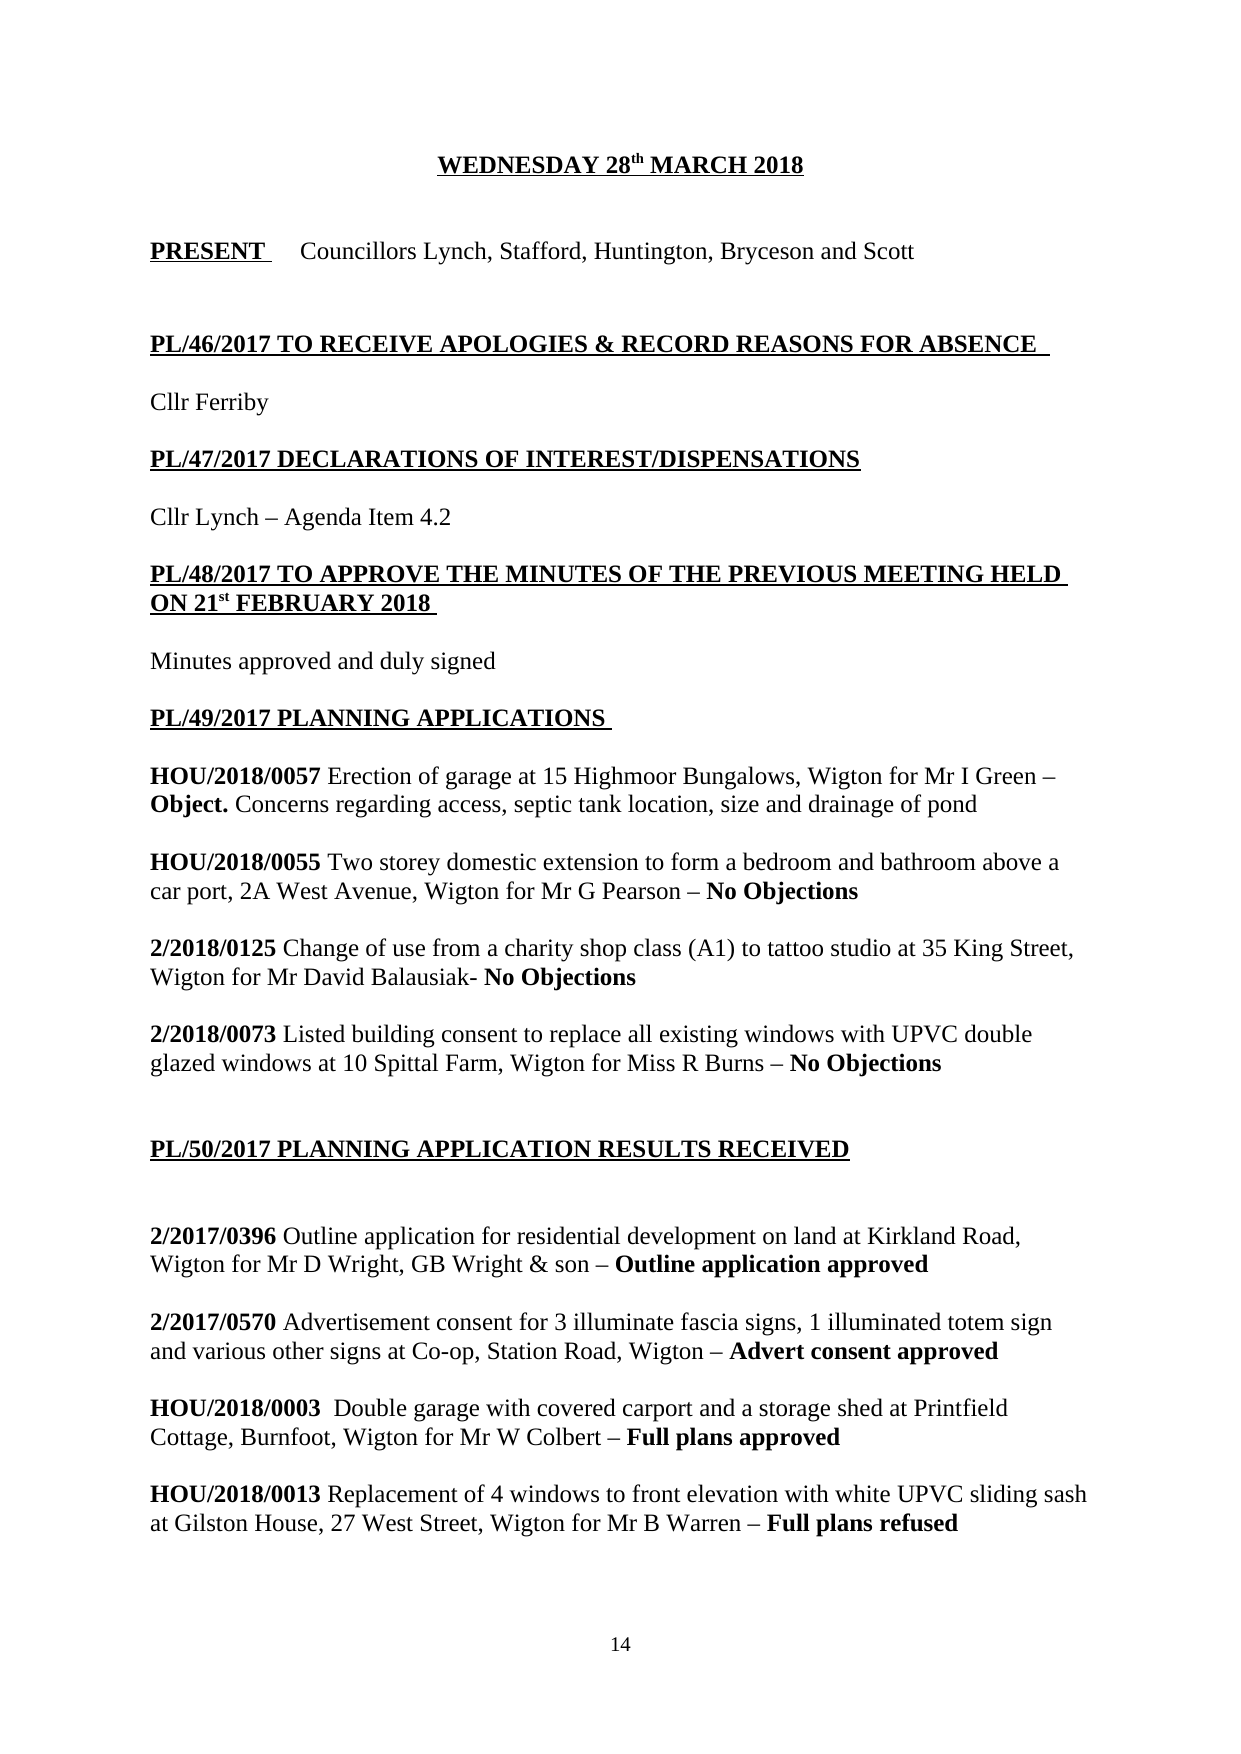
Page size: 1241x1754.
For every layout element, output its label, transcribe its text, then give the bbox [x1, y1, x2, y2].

text WEDNESDAY 28th MARCH 2018 [150, 150, 1090, 179]
text PL/50/2017 PLANNING APPLICATION RESULTS RECEIVED [150, 1134, 1090, 1163]
text Cllr Ferriby [150, 387, 1090, 416]
text 2/2018/0125 Change of use from a charity shop class (A1) to tattoo studio at 35 King Street, Wigton for Mr David Balausiak- No Objections [150, 933, 1090, 991]
text HOU/2018/0057 Erection of garage at 15 Highmoor Bungalows, Wigton for Mr I Green – Object. Concerns regarding access, septic tank location, size and drainage of pond [150, 761, 1090, 818]
text PL/47/2017 DECLARATIONS OF INTEREST/DISPENSATIONS [150, 444, 1090, 473]
text PRESENT Councillors Lynch, Stafford, Huntington, Bryceson and Scott [150, 236, 1090, 264]
text Cllr Lynch – Agenda Item 4.2 [150, 502, 1090, 531]
text Minutes approved and duly signed [150, 646, 1090, 674]
text PL/49/2017 PLANNING APPLICATIONS [150, 703, 1090, 732]
text 2/2017/0570 Advertisement consent for 3 illuminate fascia signs, 1 illuminated totem sign and various other signs at Co-op, Station Road, Wigton – Advert consent approved [150, 1307, 1090, 1364]
text HOU/2018/0003 Double garage with covered carport and a storage shed at Printfield Cottage, Burnfoot, Wigton for Mr W Colbert – Full plans approved [150, 1393, 1090, 1451]
text HOU/2018/0055 Two storey domestic extension to form a bedroom and bathroom above a car port, 2A West Avenue, Wigton for Mr G Pearson – No Objections [150, 847, 1090, 904]
text HOU/2018/0013 Replacement of 4 windows to front elevation with white UPVC sliding sash at Gilston House, 27 West Street, Wigton for Mr B Warren – Full plans refused [150, 1479, 1090, 1537]
text 2/2017/0396 Outline application for residential development on land at Kirkland Road, Wigton for Mr D Wright, GB Wright & son – Outline application approved [150, 1221, 1090, 1278]
text PL/48/2017 TO APPROVE THE MINUTES OF THE PREVIOUS MEETING HELD ON 21st FEBRUARY 2018 [150, 559, 1090, 617]
text PL/46/2017 TO RECEIVE APOLOGIES & RECORD REASONS FOR ABSENCE [150, 329, 1090, 358]
text 2/2018/0073 Listed building consent to replace all existing windows with UPVC double glazed windows at 10 Spittal Farm, Wigton for Miss R Burns – No Objections [150, 1019, 1090, 1077]
